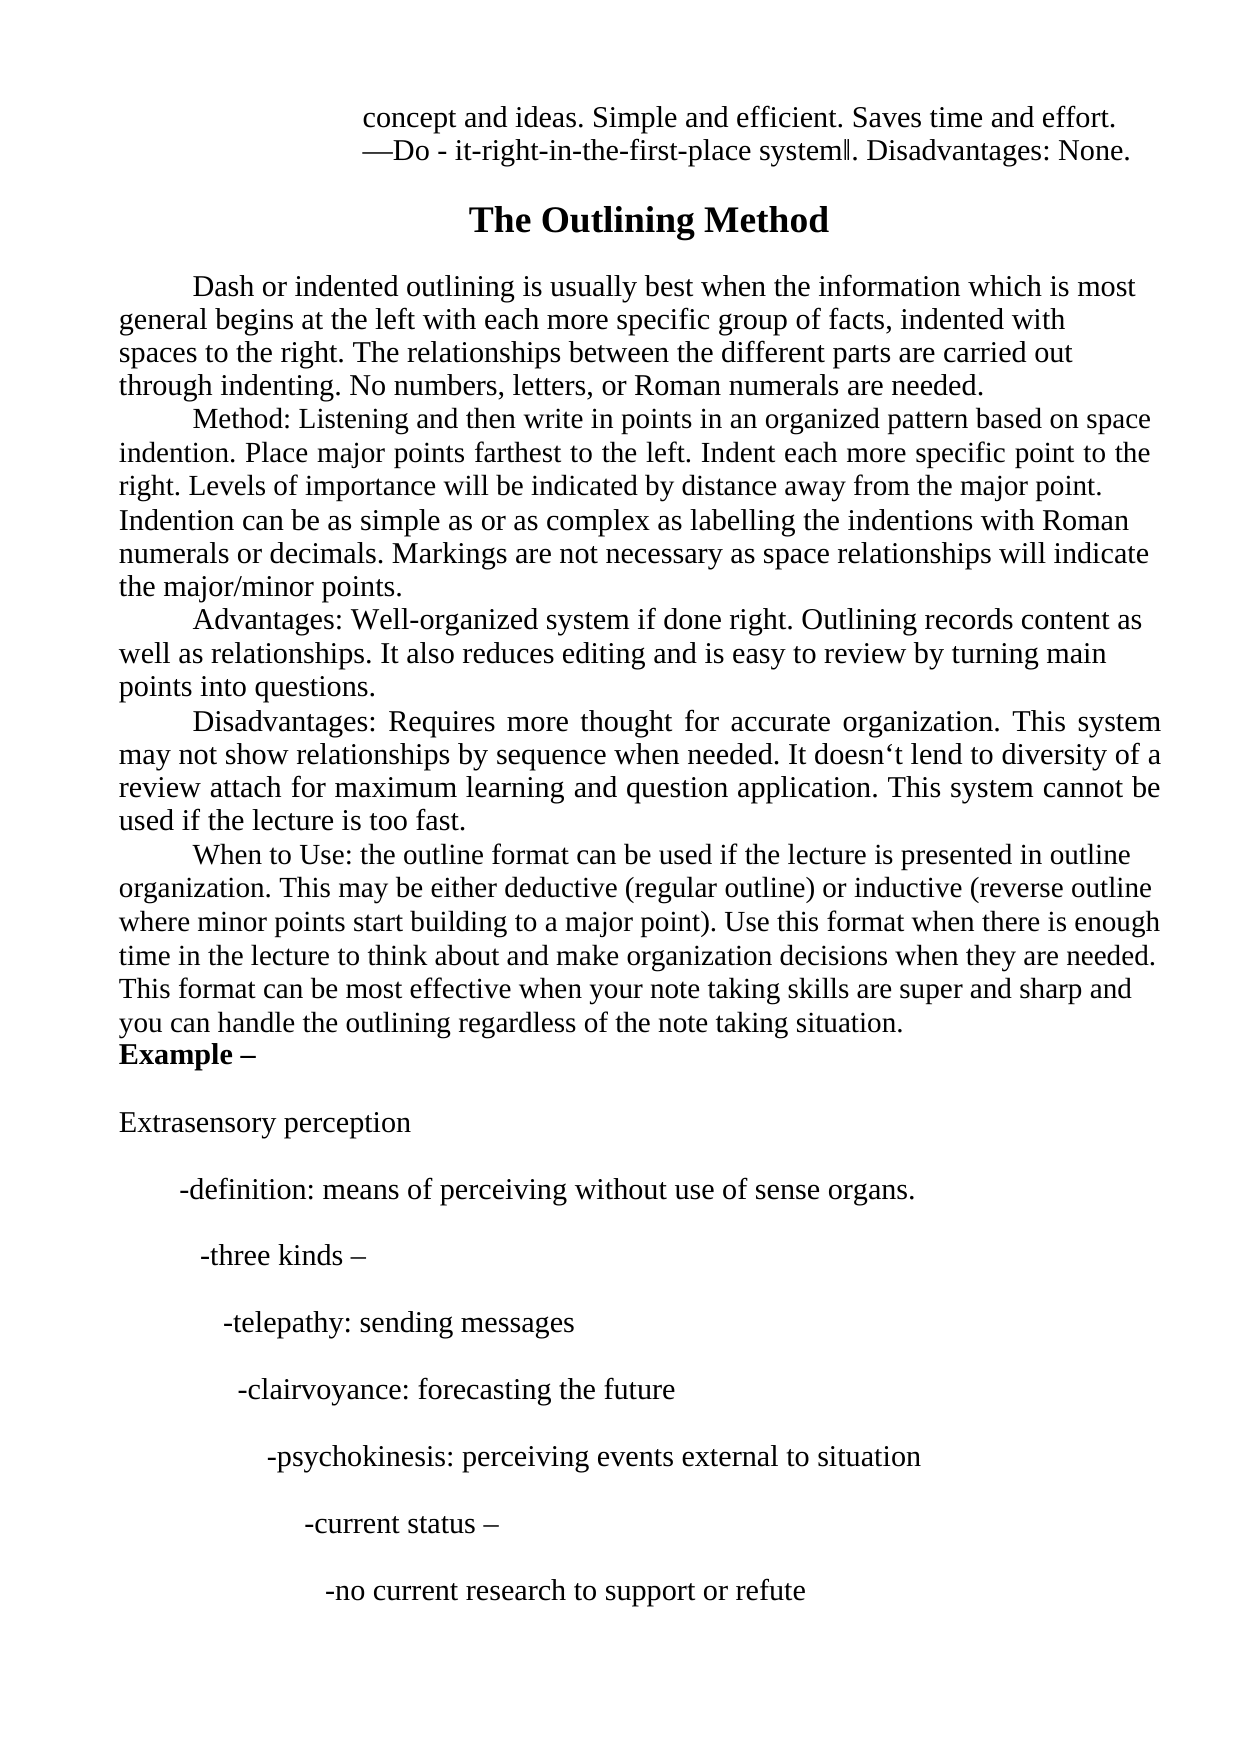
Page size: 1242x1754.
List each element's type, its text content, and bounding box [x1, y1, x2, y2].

text Example – [119, 1038, 1175, 1071]
text Method: Listening and then write in points in an organized pattern based on space indention. Place major points farthest to the left. Indent each more specific point to the right. Levels of importance will be indicated by distance away from the major point. [119, 402, 1152, 502]
text Indention can be as simple as or as complex as labelling the indentions with Roman numerals or decimals. Markings are not necessary as space relationships will indicate the major/minor points. [119, 504, 1164, 603]
text -current status – [304, 1506, 1175, 1540]
text -three kinds – [200, 1238, 1175, 1272]
text -clairvoyance: forecasting the future [237, 1372, 1175, 1406]
text Extrasensory perception [119, 1104, 1175, 1138]
text Advantages: Well-organized system if done right. Outlining records content as well as relationships. It also reduces editing and is easy to review by turning main points into questions. [119, 603, 1175, 702]
text -definition: means of perceiving without use of sense organs. [179, 1171, 1175, 1206]
text The Outlining Method [469, 197, 1175, 240]
text When to Use: the outline format can be used if the lecture is presented in outline organization. This may be either deductive (regular outline) or inductive (reverse outline where minor points start building to a major point). Use this format when there is enough time in the lecture to think about and make organization decisions when they are needed. This format can be most effective when your note taking skills are super and sharp and you can handle the outlining regardless of the note taking situation. [119, 837, 1167, 1038]
text Disadvantages: Requires more thought for accurate organization. This system may not show relationships by sequence when needed. It doesn‘t lend to diversity of a review attach for maximum learning and question application. This system cannot be used if the lecture is too fast. [119, 705, 1162, 837]
text -telepathy: sending messages [223, 1305, 1175, 1339]
text -no current research to support or refute [325, 1573, 1175, 1607]
text Dash or indented outlining is usually best when the information which is most general begins at the left with each more specific group of facts, indented with spaces to the right. The relationships between the different parts are carried out through indenting. No numbers, letters, or Roman numerals are needed. [119, 270, 1150, 402]
text concept and ideas. Simple and efficient. Saves time and effort. ―Do - it-right-in-the-first-place system‖. Disadvantages: None. [362, 102, 1160, 166]
text -psychokinesis: perceiving events external to situation [267, 1439, 1175, 1473]
